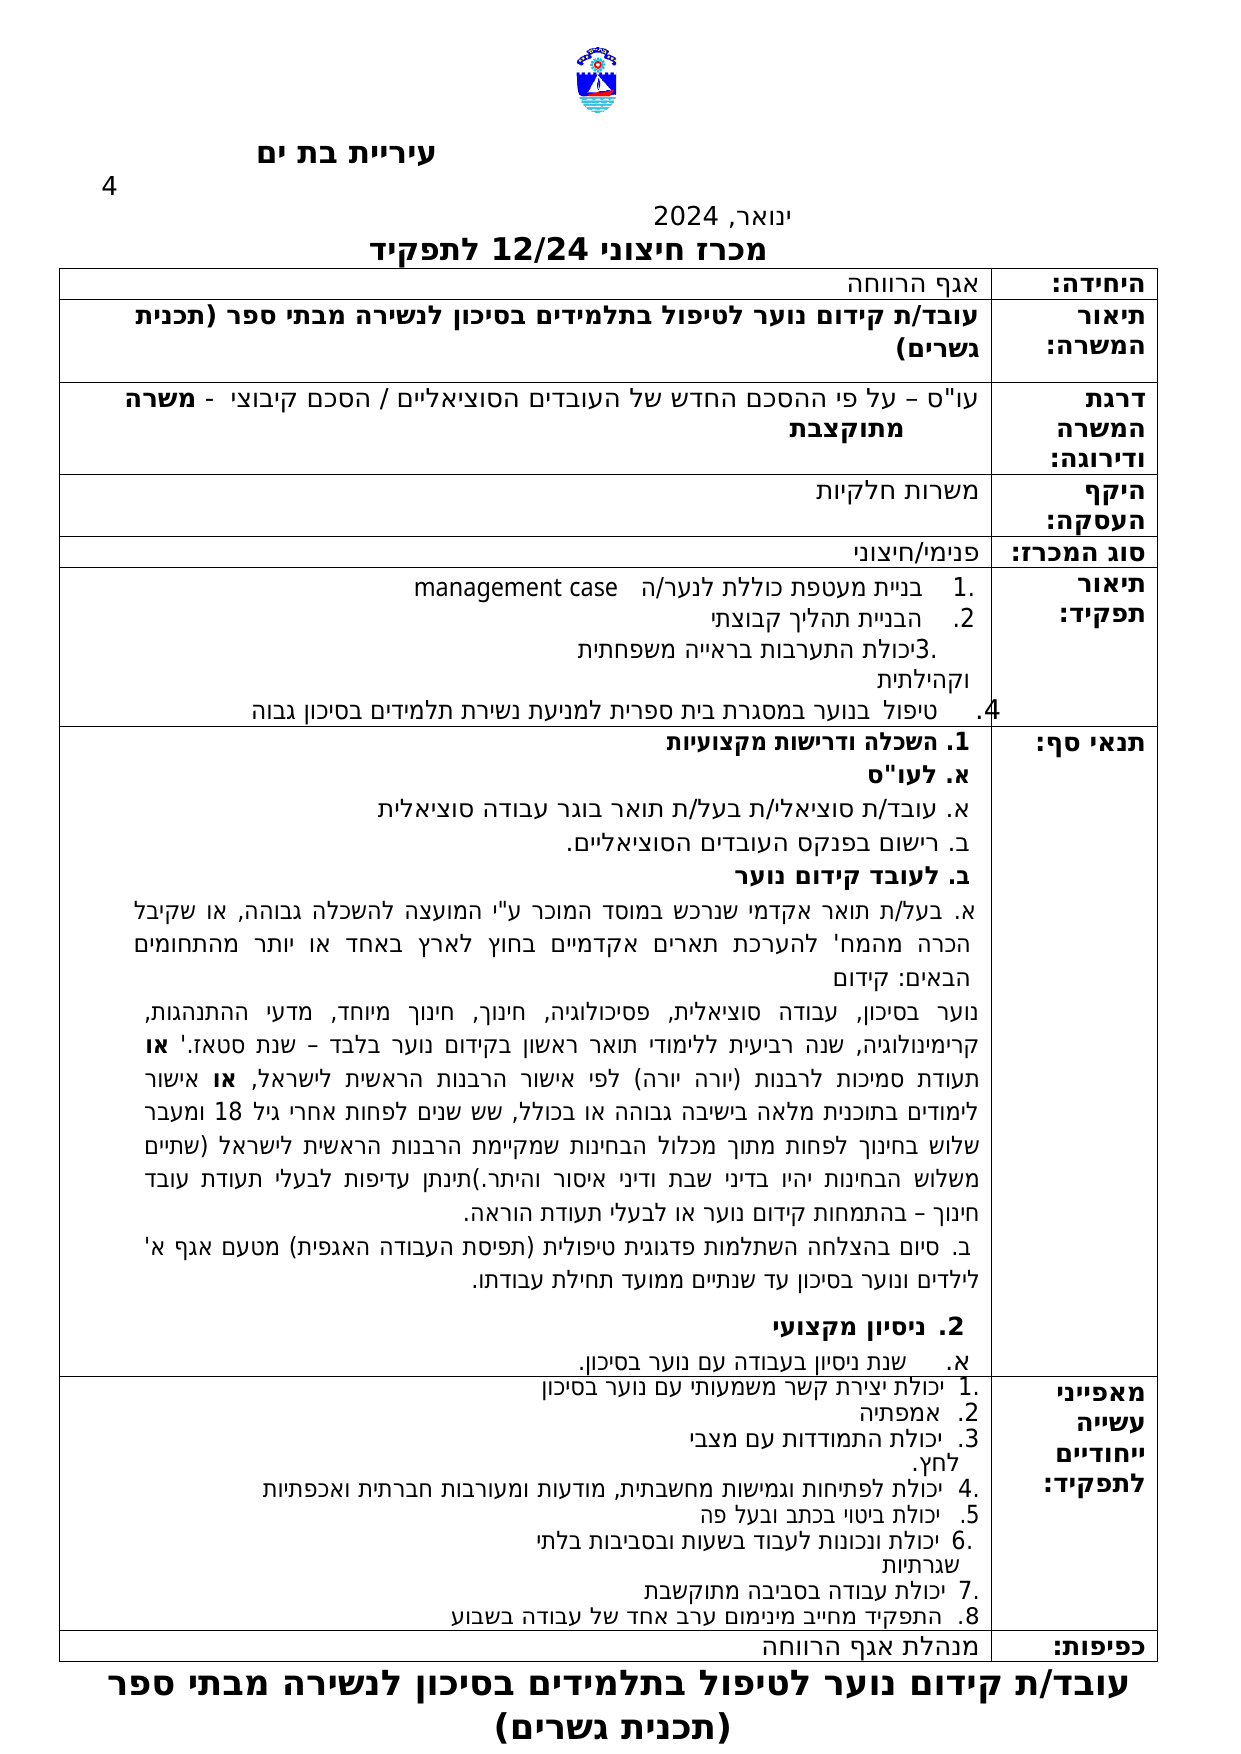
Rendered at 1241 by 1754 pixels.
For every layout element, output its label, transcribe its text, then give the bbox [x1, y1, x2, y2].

table_cell מאפייני עשייה ייחודיים לתפקיד: [992, 1377, 1157, 1630]
table_header היחידה: [992, 269, 1157, 299]
table_cell עו"ס – על פי ההסכם החדש של העובדים הסוציאליים / הסכם קיבוצי - משרה מתוקצבת [60, 383, 991, 474]
table_header אגף הרווחה [60, 269, 991, 299]
table_cell כפיפות: [992, 1631, 1157, 1661]
table_cell תיאור תפקיד: [992, 568, 1157, 726]
text ‏‏‏‏4 ינואר, 2024 [59, 171, 792, 231]
table_cell דרגת המשרה ודירוגה: [992, 383, 1157, 474]
table_cell היקף העסקה: [992, 475, 1157, 536]
table_cell מנהלת אגף הרווחה [60, 1631, 991, 1661]
picture [575, 46, 616, 112]
text עובד/ת קידום נוער לטיפול בתלמידים בסיכון לנשירה מבתי ספר (תכנית גשרים) [59, 1662, 1167, 1748]
table_cell .1 בניית מעטפת כוללת לנער/ה management case 2. הבניית תהליך קבוצתי .3יכולת התערבות בראייה משפחתית וקהילתית טיפול בנוער במסגרת בית ספרית למניעת נשירת תלמידים בסיכון גבוה [60, 568, 991, 726]
table_cell 1. השכלה ודרישות מקצועיות א. לעו"ס א. עובד/ת סוציאלי/ת בעל/ת תואר בוגר עבודה סוציאלית ב. רישום בפנקס העובדים הסוציאליים. ב. לעובד קידום נוער א. בעל/ת תואר אקדמי שנרכש במוסד המוכר ע"י המועצה להשכלה גבוהה, או שקיבל הכרה מהמח' להערכת תארים אקדמיים בחוץ לארץ באחד או יותר מהתחומים הבאים: קידום נוער בסיכון, עבודה סוציאלית, פסיכולוגיה, חינוך, חינוך מיוחד, מדעי ההתנהגות, קרימינולוגיה, שנה רביעית ללימודי תואר ראשון בקידום נוער בלבד – שנת סטאז.' או תעודת סמיכות לרבנות (יורה יורה) לפי אישור הרבנות הראשית לישראל, או אישור לימודים בתוכנית מלאה בישיבה גבוהה או בכולל, שש שנים לפחות אחרי גיל 18 ומעבר שלוש בחינוך לפחות מתוך מכלול הבחינות שמקיימת הרבנות הראשית לישראל (שתיים משלוש הבחינות יהיו בדיני שבת ודיני איסור והיתר.)תינתן עדיפות לבעלי תעודת עובד חינוך – בהתמחות קידום נוער או לבעלי תעודת הוראה. ב. סיום בהצלחה השתלמות פדגוגית טיפולית (תפיסת העבודה האגפית) מטעם אגף א' לילדים ונוער בסיכון עד שנתיים ממועד תחילת עבודתו. 2. ניסיון מקצועי שנת ניסיון בעבודה עם נוער בסיכון. [60, 727, 991, 1376]
text מכרז חיצוני 12/24 לתפקיד [59, 231, 856, 268]
table_cell פנימי/חיצוני [60, 537, 991, 567]
table_cell עובד/ת קידום נוער לטיפול בתלמידים בסיכון לנשירה מבתי ספר (תכנית גשרים) [60, 300, 991, 382]
table_cell משרות חלקיות [60, 475, 991, 536]
table_cell תיאור המשרה: [992, 300, 1157, 382]
table_cell .1 יכולת יצירת קשר משמעותי עם נוער בסיכון 2. אמפתיה 3. יכולת התמודדות עם מצבי לחץ. .4 יכולת לפתיחות וגמישות מחשבתית, מודעות ומעורבות חברתית ואכפתיות 5. יכולת ביטוי בכתב ובעל פה .6 יכולת ונכונות לעבוד בשעות ובסביבות בלתי שגרתיות .7 יכולת עבודה בסביבה מתוקשבת 8. התפקיד מחייב מינימום ערב אחד של עבודה בשבוע [60, 1377, 991, 1630]
table_cell תנאי סף: [992, 727, 1157, 1376]
table_cell סוג המכרז: [992, 537, 1157, 567]
subtitle עיריית בת ים [59, 134, 1167, 171]
